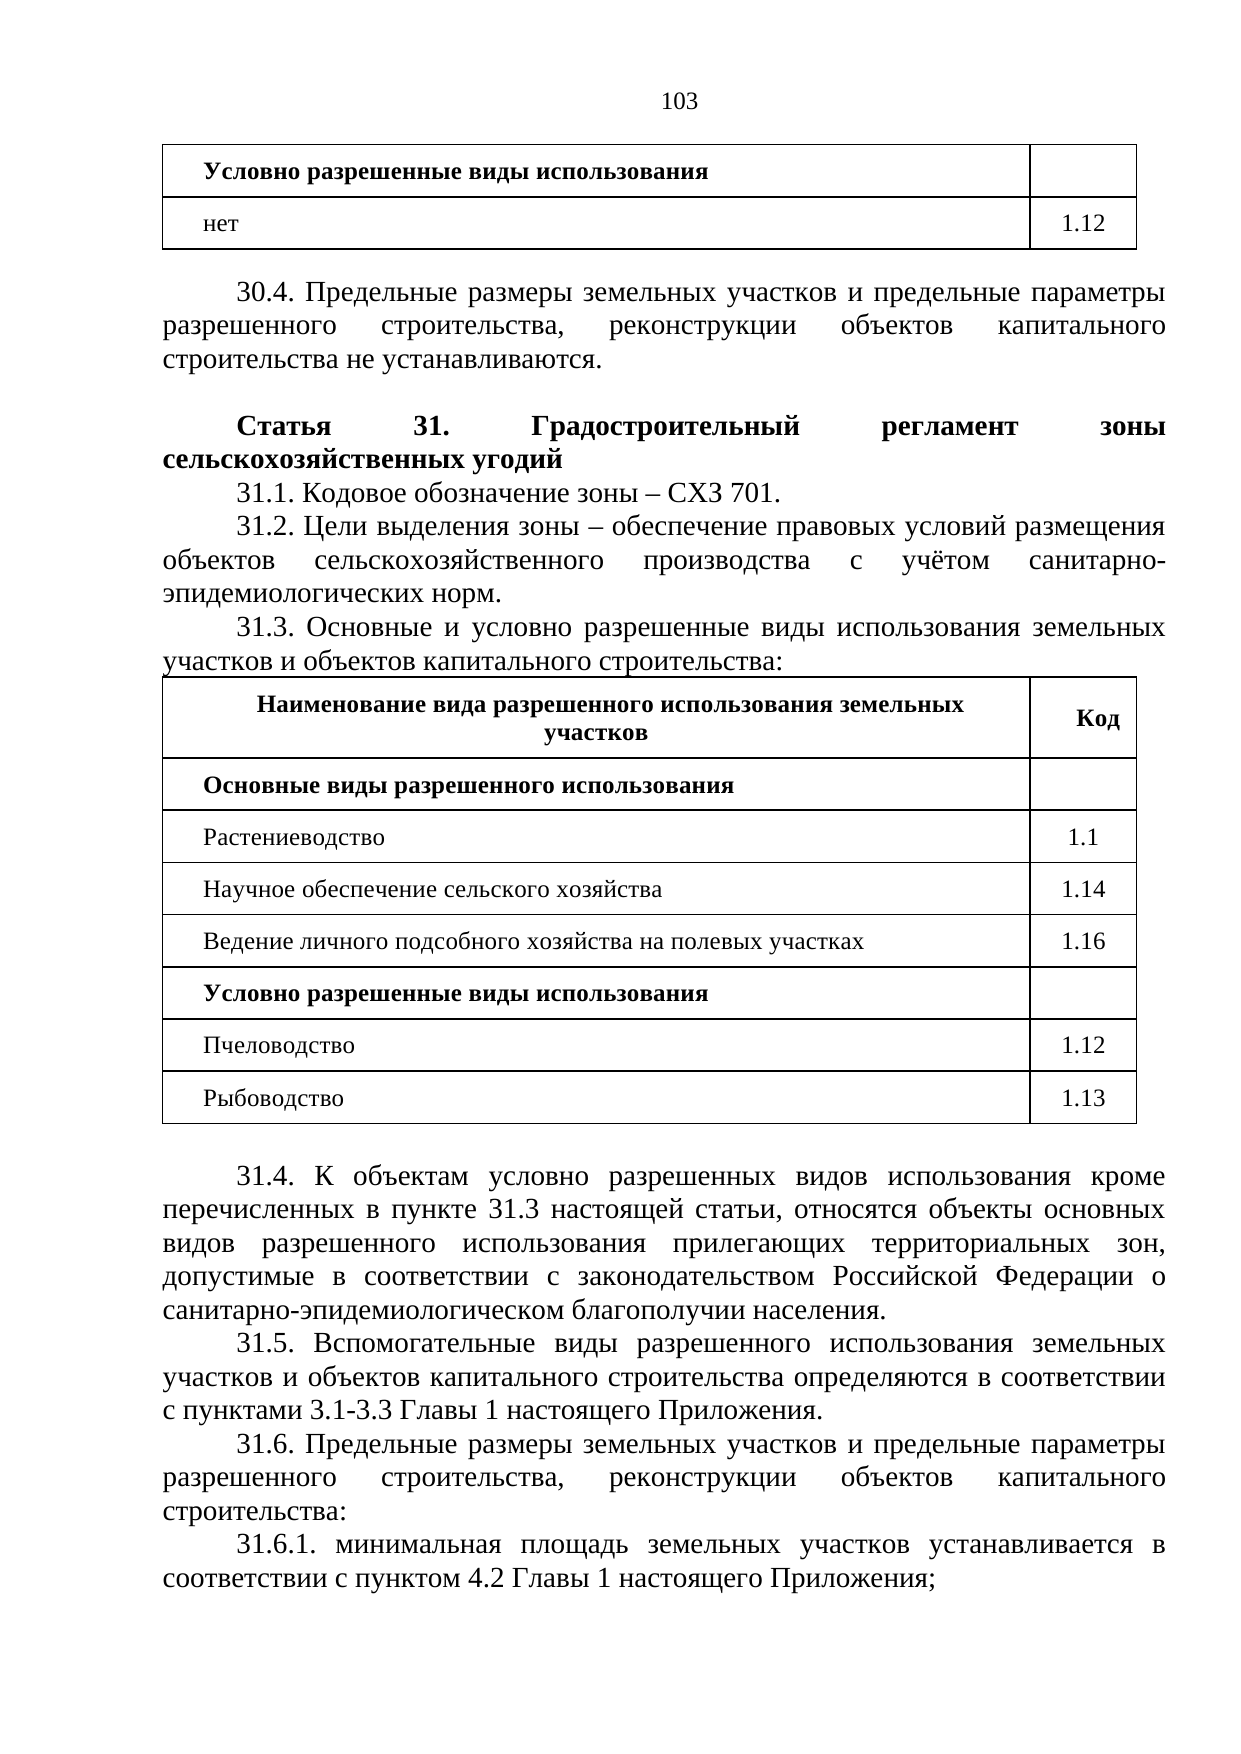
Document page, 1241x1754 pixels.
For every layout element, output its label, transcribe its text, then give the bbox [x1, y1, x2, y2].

text 31.1. Кодовое обозначение зоны – СХЗ 701. [162, 475, 1167, 508]
table_cell 1.13 [1031, 1072, 1136, 1122]
text 31.3. Основные и условно разрешенные виды использования земельных участков и объектов капитального строительства: [162, 609, 1167, 676]
table_cell Рыбоводство [163, 1072, 1029, 1122]
table_cell Ведение личного подсобного хозяйства на полевых участках [163, 915, 1029, 966]
table_cell 1.16 [1031, 915, 1136, 966]
table_cell Научное обеспечение сельского хозяйства [163, 863, 1029, 914]
text 31.6. Предельные размеры земельных участков и предельные параметры разрешенного строительства, реконструкции объектов капитального строительства: [162, 1426, 1167, 1527]
text 31.4. К объектам условно разрешенных видов использования кроме перечисленных в пункте 31.3 настоящей статьи, относятся объекты основных видов разрешенного использования прилегающих территориальных зон, допустимые в соответствии с законодательством Российской Федерации о санитарно-эпидемиологическом благополучии населения. [162, 1158, 1167, 1325]
text Статья 31. Градостроительный регламент зоны сельскохозяйственных угодий [162, 408, 1167, 475]
table_cell Условно разрешенные виды использования [163, 968, 1029, 1018]
table_cell [1031, 759, 1136, 809]
table_cell [1031, 145, 1136, 196]
table_cell 1.14 [1031, 863, 1136, 914]
table_cell Основные виды разрешенного использования [163, 759, 1029, 809]
table_cell [1031, 968, 1136, 1018]
table_header Код [1031, 678, 1136, 757]
table_cell Условно разрешенные виды использования [163, 145, 1029, 196]
table_cell Растениеводство [163, 811, 1029, 862]
table_cell Пчеловодство [163, 1020, 1029, 1070]
text 31.6.1. минимальная площадь земельных участков устанавливается в соответствии с пунктом 4.2 Главы 1 настоящего Приложения; [162, 1527, 1167, 1594]
text 31.5. Вспомогательные виды разрешенного использования земельных участков и объектов капитального строительства определяются в соответствии с пунктами 3.1-3.3 Главы 1 настоящего Приложения. [162, 1325, 1167, 1426]
table_cell 1.1 [1031, 811, 1136, 862]
table_header Наименование вида разрешенного использования земельных участков [163, 678, 1029, 757]
table_cell 1.12 [1031, 1020, 1136, 1070]
text 30.4. Предельные размеры земельных участков и предельные параметры разрешенного строительства, реконструкции объектов капитального строительства не устанавливаются. [162, 274, 1167, 374]
text 31.2. Цели выделения зоны – обеспечение правовых условий размещения объектов сельскохозяйственного производства с учётом санитарно-эпидемиологических норм. [162, 508, 1167, 609]
table_cell 1.12 [1031, 198, 1136, 248]
table_cell нет [163, 198, 1029, 248]
